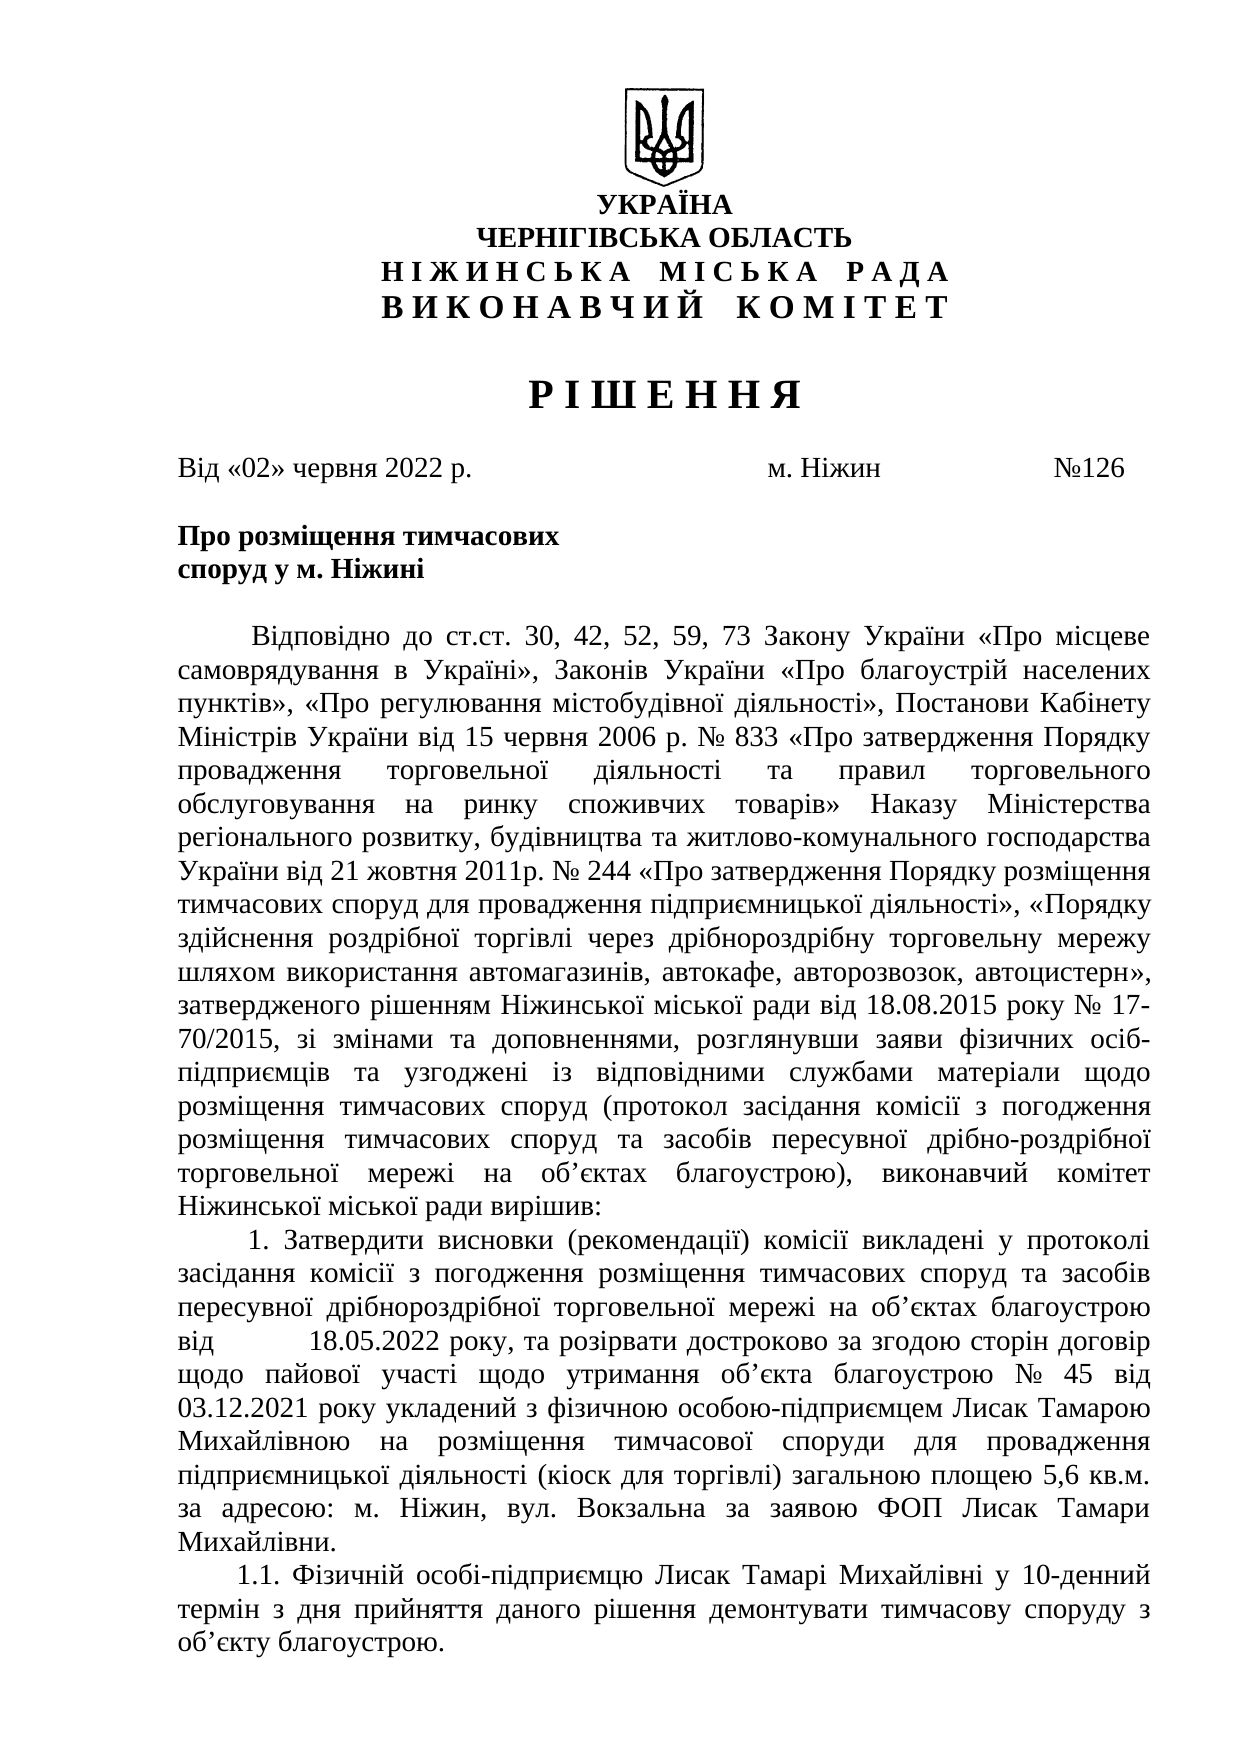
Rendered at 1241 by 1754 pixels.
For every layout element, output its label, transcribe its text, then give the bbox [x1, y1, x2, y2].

text Про розміщення тимчасових [177, 518, 1152, 551]
text Р І Ш Е Н Н Я [177, 369, 1152, 417]
text 1. Затвердити висновки (рекомендації) комісії викладені у протоколі засідання комісії з погодження розміщення тимчасових споруд та засобів пересувної дрібнороздрібної торговельної мережі на об’єктах благоустрою від 18.05.2022 року, та розірвати достроково за згодою сторін договір щодо пайової участі щодо утримання об’єкта благоустрою № 45 від 03.12.2021 року укладений з фізичною особою-підприємцем Лисак Тамарою Михайлівною на розміщення тимчасової споруди для провадження підприємницької діяльності (кіоск для торгівлі) загальною площею 5,6 кв.м. за адресою: м. Ніжин, вул. Вокзальна за заявою ФОП Лисак Тамари Михайлівни. [177, 1222, 1152, 1557]
subtitle Н І Ж И Н С Ь К А М І С Ь К А Р А Д А [177, 254, 1152, 288]
text ЧЕРНІГІВСЬКА ОБЛАСТЬ [177, 221, 1152, 254]
text УКРАЇНА [177, 187, 1152, 221]
picture [624, 88, 705, 187]
subtitle В И К О Н А В Ч И Й К О М І Т Е Т [177, 288, 1152, 326]
text Від «02» червня 2022 р. м. Ніжин №126 [177, 451, 1152, 484]
text 1.1. Фізичній особі-підприємцю Лисак Тамарі Михайлівні у 10-денний термін з дня прийняття даного рішення демонтувати тимчасову споруду з об’єкту благоустрою. [177, 1557, 1152, 1658]
text Відповідно до ст.ст. 30, 42, 52, 59, 73 Закону України «Про місцеве самоврядування в Україні», Законів України «Про благоустрій населених пунктів», «Про регулювання містобудівної діяльності», Постанови Кабінету Міністрів України від 15 червня 2006 р. № 833 «Про затвердження Порядку провадження торговельної діяльності та правил торговельного обслуговування на ринку споживчих товарів» Наказу Міністерства регіонального розвитку, будівництва та житлово-комунального господарства України від 21 жовтня 2011р. № 244 «Про затвердження Порядку розміщення тимчасових споруд для провадження підприємницької діяльності», «Порядку здійснення роздрібної торгівлі через дрібнороздрібну торговельну мережу шляхом використання автомагазинів, автокафе, авторозвозок, автоцистерн», затвердженого рішенням Ніжинської міської ради від 18.08.2015 року № 17-70/2015, зі змінами та доповненнями, розглянувши заяви фізичних осіб-підприємців та узгоджені із відповідними службами матеріали щодо розміщення тимчасових споруд (протокол засідання комісії з погодження розміщення тимчасових споруд та засобів пересувної дрібно-роздрібної торговельної мережі на об’єктах благоустрою), виконавчий комітет Ніжинської міської ради вирішив: [177, 618, 1152, 1222]
text споруд у м. Ніжині [177, 551, 1152, 585]
